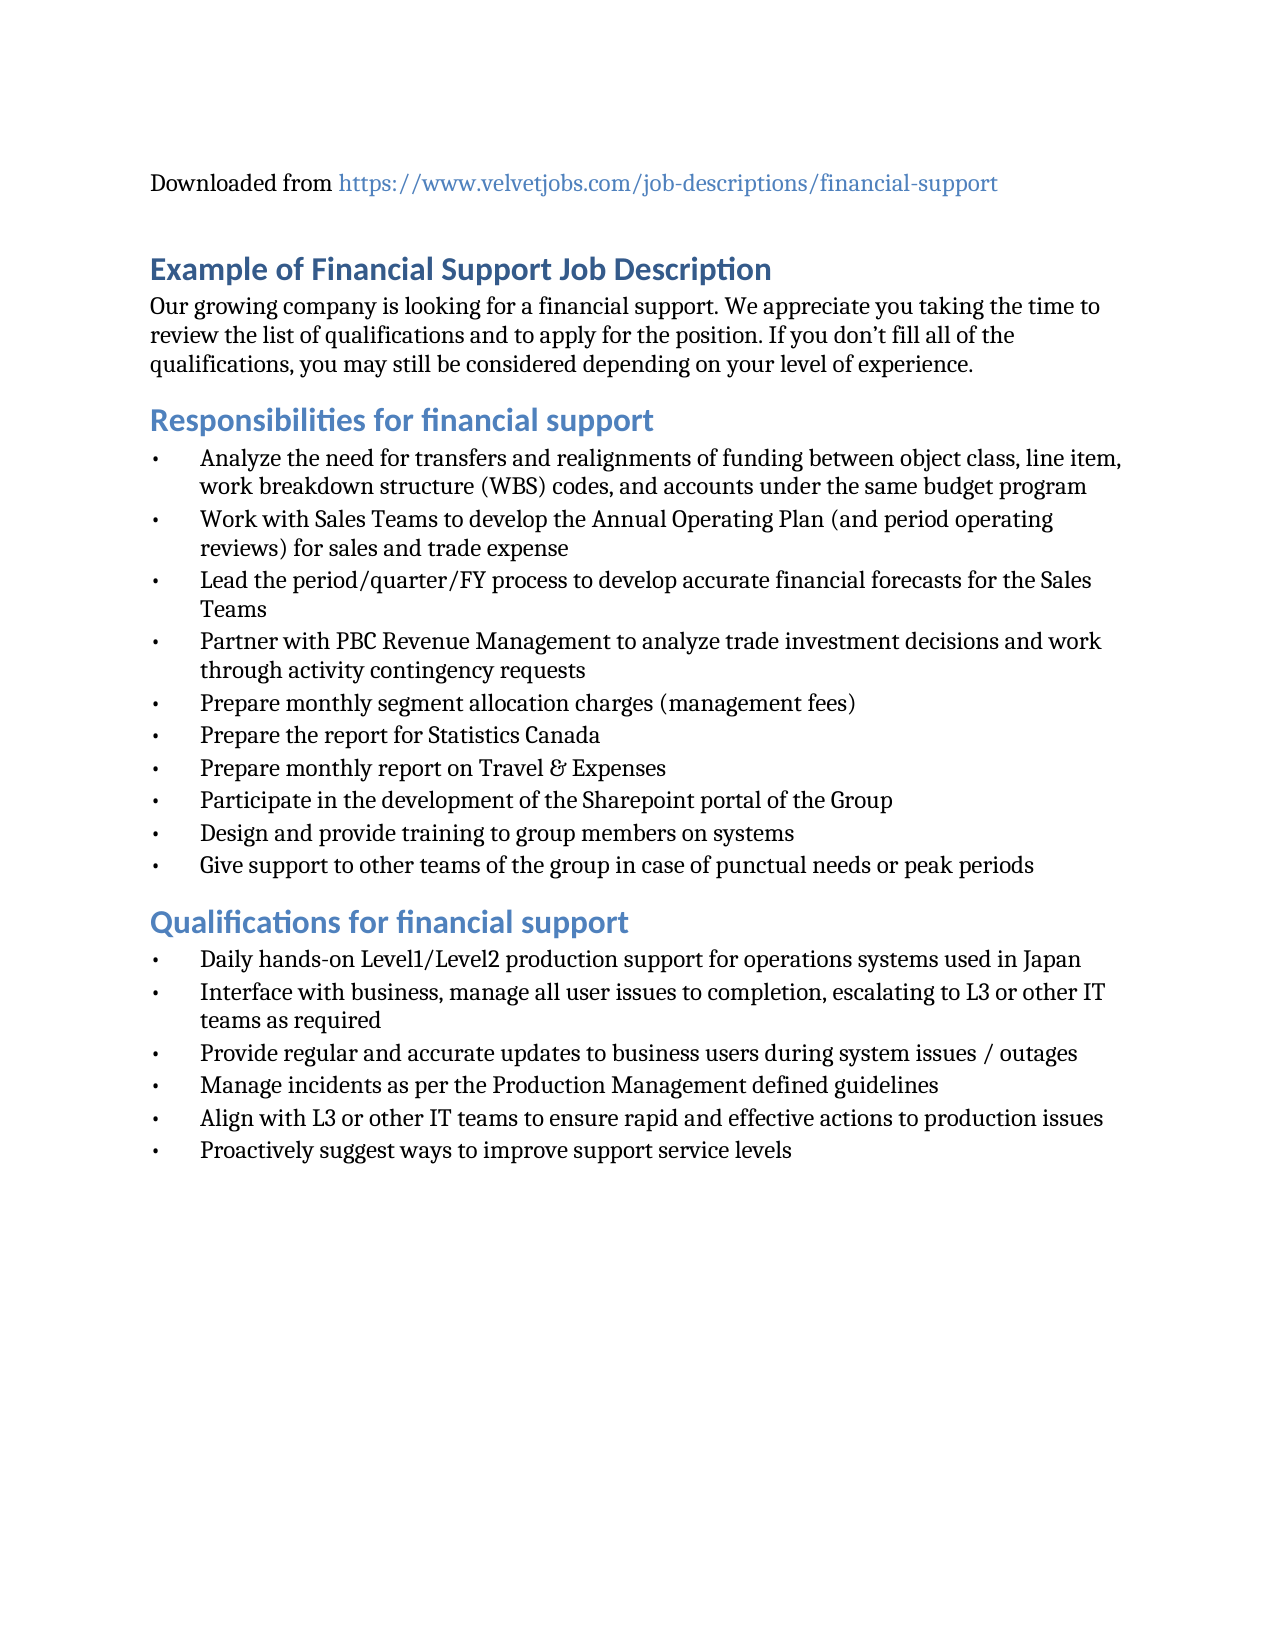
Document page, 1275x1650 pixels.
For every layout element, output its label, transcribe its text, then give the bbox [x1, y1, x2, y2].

list Interface with business, manage all user issues to completion, escalating to L3 or other IT teams as required [150, 978, 1125, 1035]
text Our growing company is looking for a financial support. We appreciate you taking the time to review the list of qualifications and to apply for the position. If you don’t fill all of the qualifications, you may still be considered depending on your level of experience. [150, 292, 1125, 378]
subtitle Qualifications for financial support [150, 901, 1125, 941]
list Design and provide training to group members on systems [150, 818, 1125, 847]
list Provide regular and accurate updates to business users during system issues / outages [150, 1039, 1125, 1068]
list Work with Sales Teams to develop the Annual Operating Plan (and period operating reviews) for sales and trade expense [150, 505, 1125, 562]
list Give support to other teams of the group in case of punctual needs or peak periods [150, 851, 1125, 880]
subtitle Example of Financial Support Job Description [150, 247, 1125, 288]
list Align with L3 or other IT teams to ensure rapid and effective actions to production issues [150, 1104, 1125, 1133]
list Manage incidents as per the Production Management defined guidelines [150, 1071, 1125, 1100]
list Partner with PBC Revenue Management to analyze trade investment decisions and work through activity contingency requests [150, 627, 1125, 685]
list Prepare monthly segment allocation charges (management fees) [150, 688, 1125, 717]
list Prepare monthly report on Travel & Expenses [150, 753, 1125, 782]
list Participate in the development of the Sharepoint portal of the Group [150, 786, 1125, 815]
subtitle Responsibilities for financial support [150, 399, 1125, 440]
list Prepare the report for Statistics Canada [150, 721, 1125, 750]
list Proactively suggest ways to improve support service levels [150, 1136, 1125, 1165]
list Lead the period/quarter/FY process to develop accurate financial forecasts for the Sales Teams [150, 566, 1125, 623]
list Analyze the need for transfers and realignments of funding between object class, line item, work breakdown structure (WBS) codes, and accounts under the same budget program [150, 443, 1125, 501]
text Downloaded from https://www.velvetjobs.com/job-descriptions/financial-support [150, 169, 1125, 197]
list Daily hands-on Level1/Level2 production support for operations systems used in Japan [150, 945, 1125, 974]
